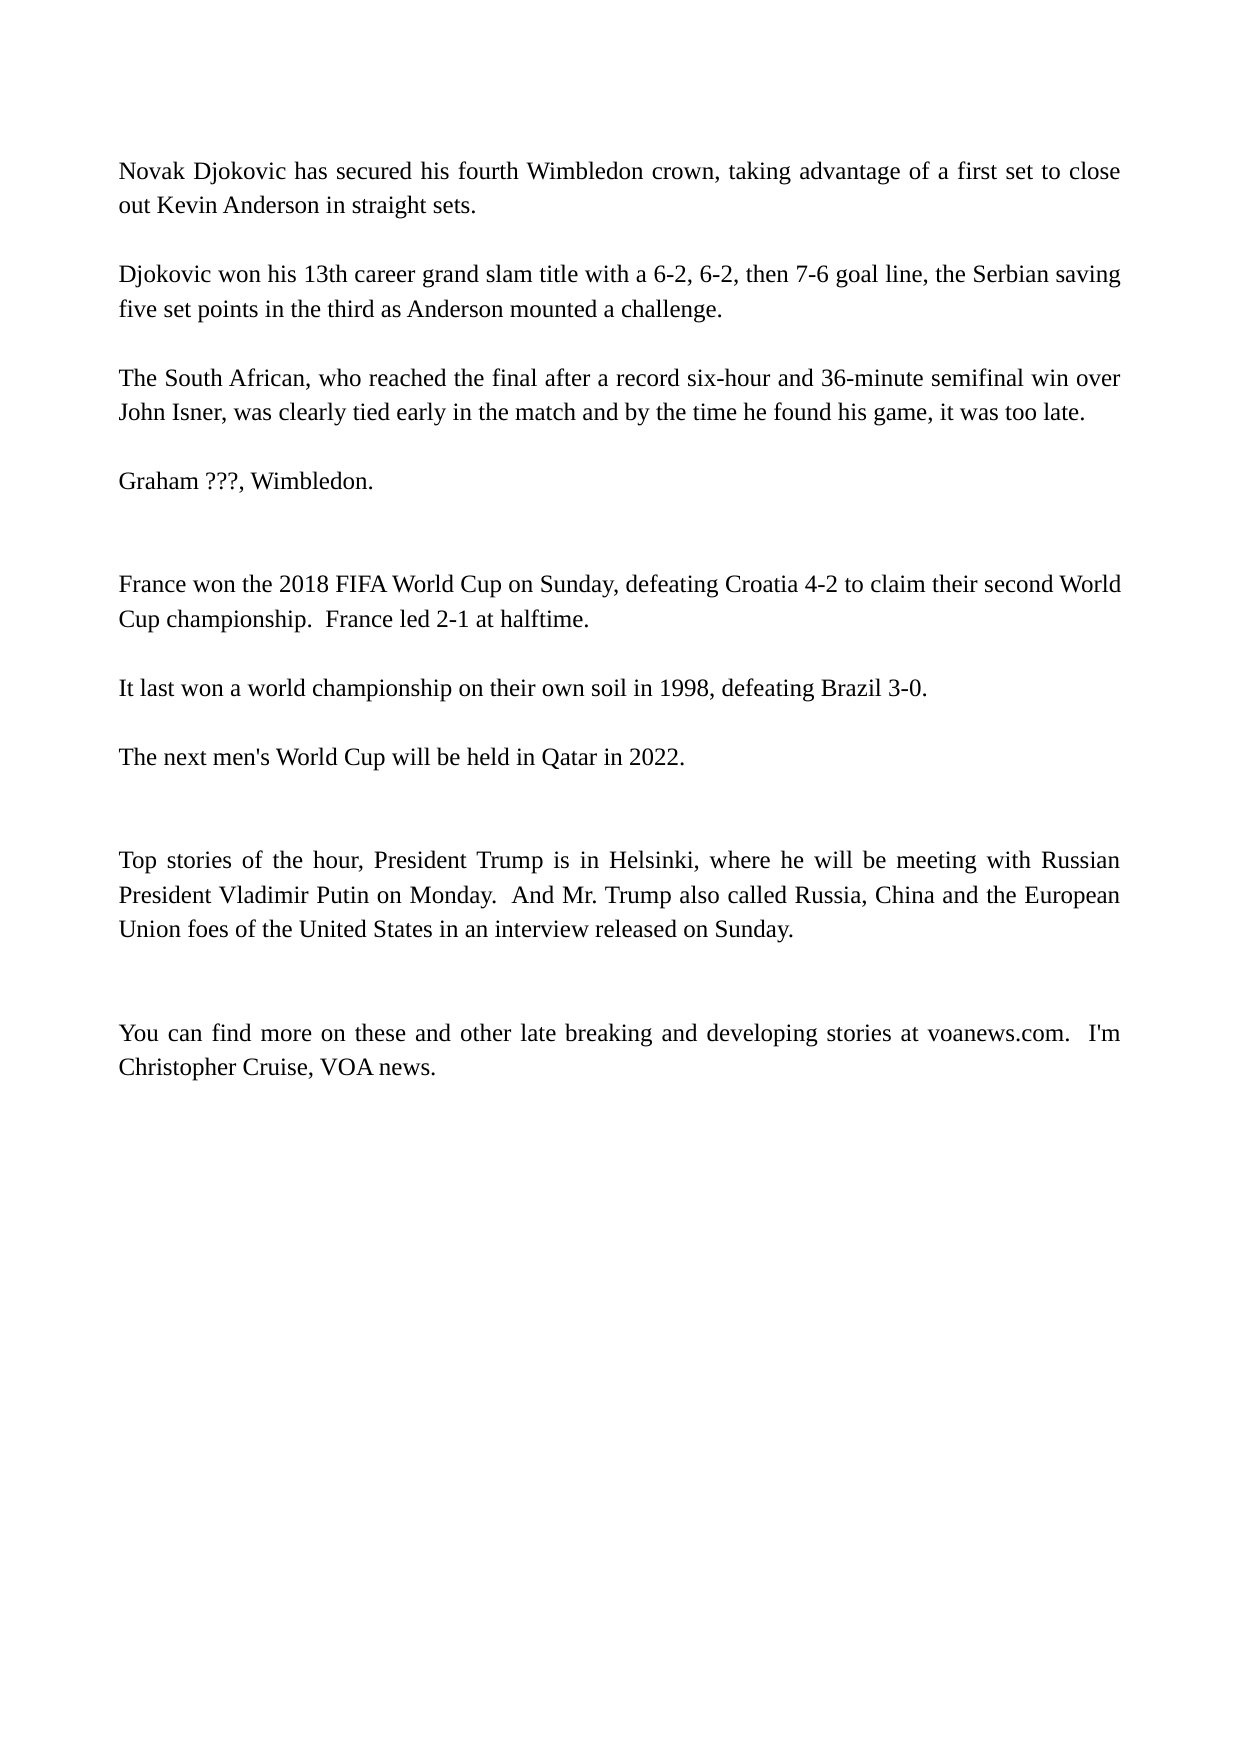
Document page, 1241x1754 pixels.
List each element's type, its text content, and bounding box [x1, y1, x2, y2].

text Top stories of the hour, President Trump is in Helsinki, where he will be meeting with Russian President Vladimir Putin on Monday. And Mr. Trump also called Russia, China and the European Union foes of the United States in an interview released on Sunday. [118, 842, 1122, 946]
text You can find more on these and other late breaking and developing stories at voanews.com. I'm Christopher Cruise, VOA news. [118, 1015, 1122, 1084]
text Djokovic won his 13th career grand slam title with a 6-2, 6-2, then 7-6 goal line, the Serbian saving five set points in the third as Anderson mounted a challenge. [118, 256, 1122, 325]
text The South African, who reached the final after a record six-hour and 36-minute semifinal win over John Isner, was clearly tied early in the match and by the time he found his game, it was too late. [118, 360, 1122, 429]
text France won the 2018 FIFA World Cup on Sunday, defeating Croatia 4-2 to claim their second World Cup championship. France led 2-1 at halftime. [118, 567, 1122, 636]
text Graham ???, Wimbledon. [118, 463, 1122, 498]
text The next men's World Cup will be held in Qatar in 2022. [118, 739, 1122, 773]
text Novak Djokovic has secured his fourth Wimbledon crown, taking advantage of a first set to close out Kevin Anderson in straight sets. [118, 153, 1122, 222]
text It last won a world championship on their own soil in 1998, defeating Brazil 3-0. [118, 670, 1122, 704]
